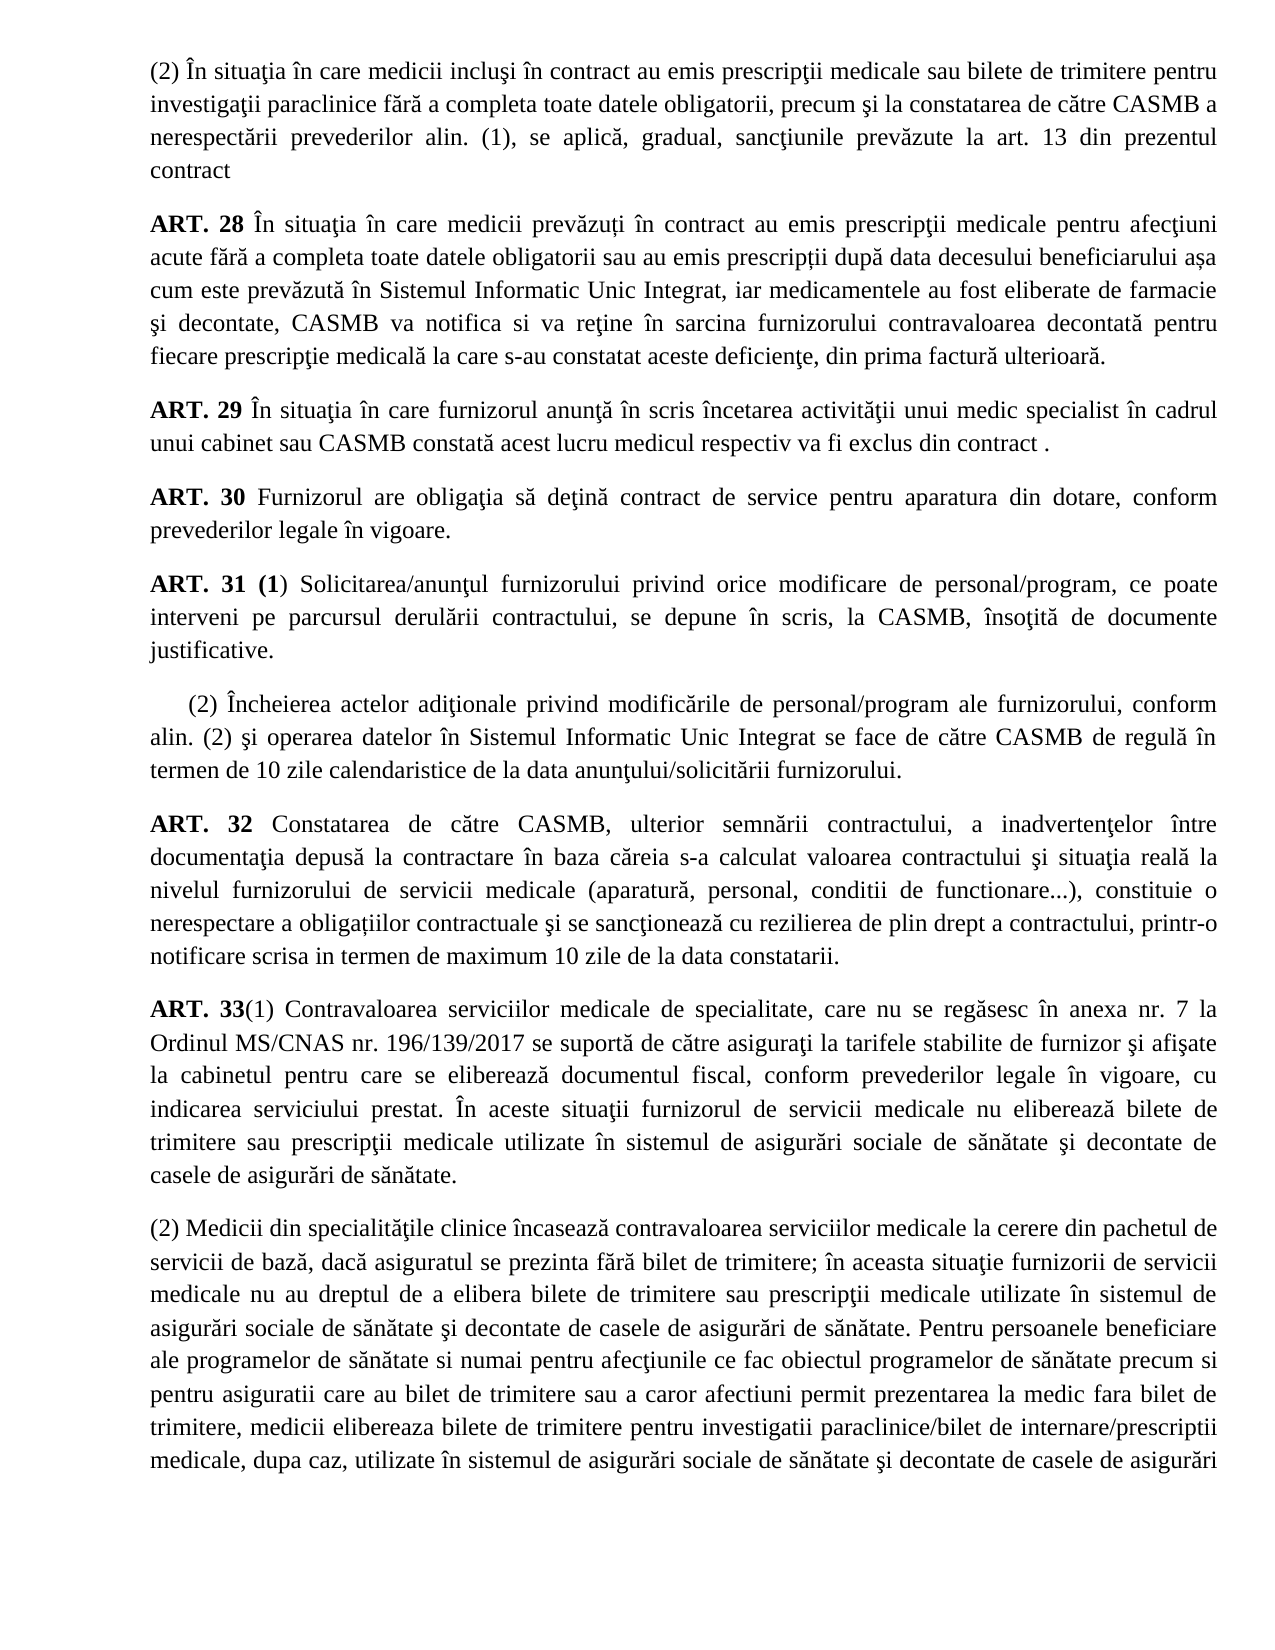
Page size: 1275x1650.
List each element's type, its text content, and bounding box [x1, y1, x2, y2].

text ART. 32 Constatarea de către CASMB, ulterior semnării contractului, a inadvertenţelor între documentaţia depusă la contractare în baza căreia s-a calculat valoarea contractului şi situaţia reală la nivelul furnizorului de servicii medicale (aparatură, personal, conditii de functionare...), constituie o nerespectare a obligațiilor contractuale şi se sancţionează cu rezilierea de plin drept a contractului, printr-o notificare scrisa in termen de maximum 10 zile de la data constatarii. [150, 809, 1219, 969]
text ART. 33(1) Contravaloarea serviciilor medicale de specialitate, care nu se regăsesc în anexa nr. 7 la Ordinul MS/CNAS nr. 196/139/2017 se suportă de către asiguraţi la tarifele stabilite de furnizor şi afişate la cabinetul pentru care se eliberează documentul fiscal, conform prevederilor legale în vigoare, cu indicarea serviciului prestat. În aceste situaţii furnizorul de servicii medicale nu eliberează bilete de trimitere sau prescripţii medicale utilizate în sistemul de asigurări sociale de sănătate şi decontate de casele de asigurări de sănătate. [150, 994, 1219, 1188]
text ART. 31 (1) Solicitarea/anunţul furnizorului privind orice modificare de personal/program, ce poate interveni pe parcursul derulării contractului, se depune în scris, la CASMB, însoţită de documente justificative. [150, 569, 1219, 664]
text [150, 1213, 1219, 1473]
text ART. 29 În situaţia în care furnizorul anunţă în scris încetarea activităţii unui medic specialist în cadrul unui cabinet sau CASMB constată acest lucru medicul respectiv va fi exclus din contract . [150, 395, 1219, 457]
text ART. 28 În situaţia în care medicii prevăzuți în contract au emis prescripţii medicale pentru afecţiuni acute fără a completa toate datele obligatorii sau au emis prescripții după data decesului beneficiarului așa cum este prevăzută în Sistemul Informatic Unic Integrat, iar medicamentele au fost eliberate de farmacie şi decontate, CASMB va notifica si va reţine în sarcina furnizorului contravaloarea decontată pentru fiecare prescripţie medicală la care s-au constatat aceste deficienţe, din prima factură ulterioară. [150, 209, 1219, 370]
text (2) Încheierea actelor adiţionale privind modificările de personal/program ale furnizorului, conform alin. (2) şi operarea datelor în Sistemul Informatic Unic Integrat se face de către CASMB de regulă în termen de 10 zile calendaristice de la data anunţului/solicitării furnizorului. [150, 689, 1219, 783]
text (2) În situaţia în care medicii incluşi în contract au emis prescripţii medicale sau bilete de trimitere pentru investigaţii paraclinice fără a completa toate datele obligatorii, precum şi la constatarea de către CASMB a nerespectării prevederilor alin. (1), se aplică, gradual, sancţiunile prevăzute la art. 13 din prezentul contract [150, 56, 1219, 184]
text ART. 30 Furnizorul are obligaţia să deţină contract de service pentru aparatura din dotare, conform prevederilor legale în vigoare. [150, 482, 1219, 544]
